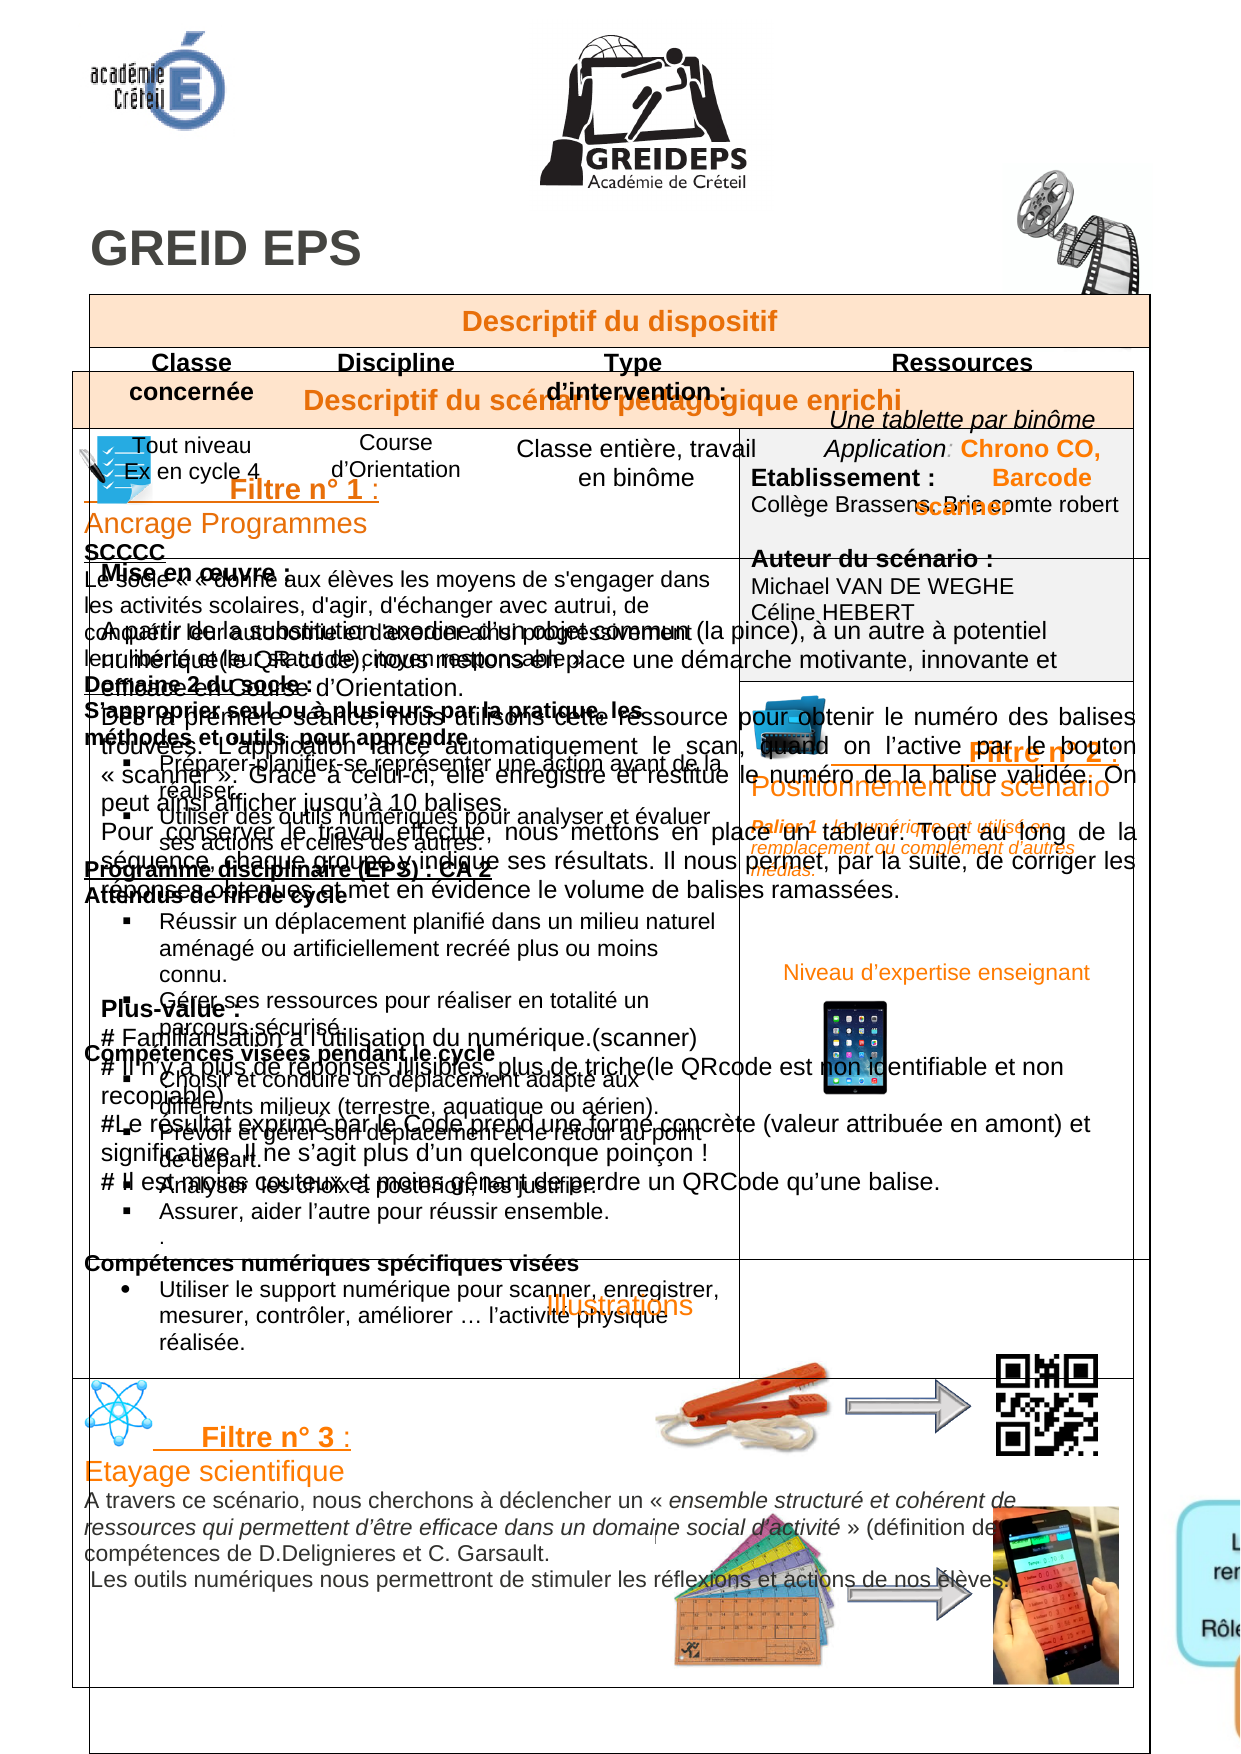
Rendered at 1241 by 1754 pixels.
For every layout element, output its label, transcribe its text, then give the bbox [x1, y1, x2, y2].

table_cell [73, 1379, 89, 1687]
table_header Descriptif du dispositif [90, 295, 1149, 347]
table_cell Illustrations [90, 1260, 1149, 1753]
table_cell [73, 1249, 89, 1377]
table_cell Mise en œuvre : A partir de la substitution anodine d’un objet commun (la pince), à un autre à potentiel numérique(le QR code), nous mettons en place une démarche motivante, innovante et efficace en Course d’Orientation. Dès la première séance, nous utilisons cette ressource pour obtenir le numéro des balises trouvées. L’application lance automatiquement le scan, quand on l’active par le bouton « scanner ». Grace à celui-ci, elle enregistre et restitue le numéro de la balise validée. On peut ainsi afficher jusqu’à 10 balises. Pour conserver le travail effectué, nous mettons en place un tableur. Tout au long de la séquence, chaque groupe y indique ses résultats. Il nous permet, par la suite, de corriger les réponses obtenues et met en évidence le volume de balises ramassées. Plus-value : # Familiarisation a l’utilisation du numérique.(scanner) # Il n’y a plus de réponses illisibles, plus de triche(le QRcode est non identifiable et non recopiable). #Le résultat exprimé par le Code prend une forme concrète (valeur attribuée en amont) et significative. Il ne s’agit plus d’un quelconque poinçon ! # Il est moins couteux et moins gênant de perdre un QRCode qu’une balise. [90, 559, 1149, 1259]
table_cell Discipline Course d’Orientation [294, 348, 498, 557]
title GREID EPS [90, 219, 1002, 294]
table_cell Ressources Une tablette par binôme Application: Chrono CO, Barcode scanner [775, 348, 1149, 557]
picture [1002, 163, 1153, 352]
picture [77, 433, 89, 505]
table_cell Classe concernée Tout niveau Ex en cycle 4 [90, 348, 294, 557]
picture [1151, 1421, 1241, 1749]
picture [77, 23, 236, 143]
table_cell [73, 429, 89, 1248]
picture [528, 19, 775, 211]
picture [83, 1378, 89, 1448]
table_cell Type d’intervention : Classe entière, travail en binôme [498, 348, 775, 557]
